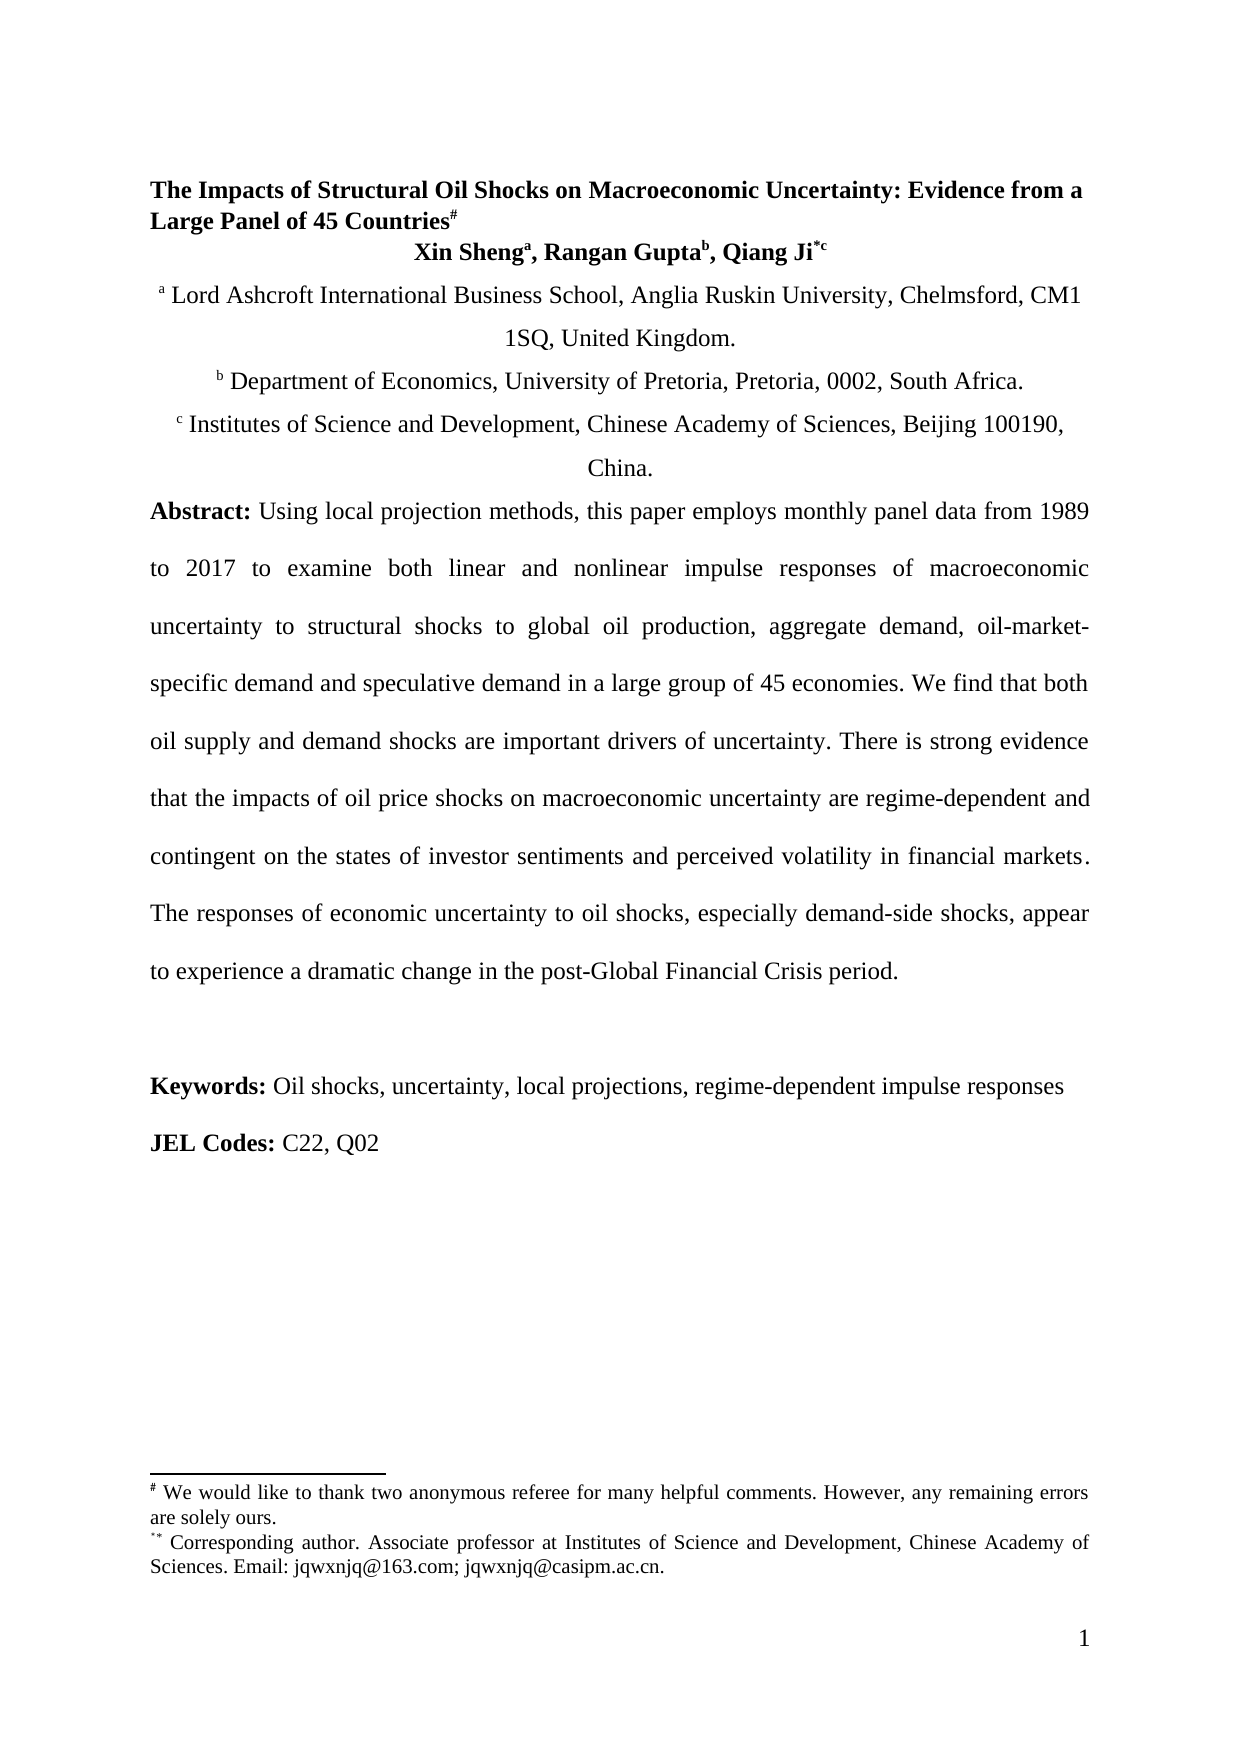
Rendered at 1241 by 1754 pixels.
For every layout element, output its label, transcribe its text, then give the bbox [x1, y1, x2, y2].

text Xin Shenga, Rangan Guptab, Qiang Ji*c [150, 237, 1090, 266]
text Abstract: Using local projection methods, this paper employs monthly panel data from 1989 to 2017 to examine both linear and nonlinear impulse responses of macroeconomic uncertainty to structural shocks to global oil production, aggregate demand, oil-market-specific demand and speculative demand in a large group of 45 economies. We find that both oil supply and demand shocks are important drivers of uncertainty. There is strong evidence that the impacts of oil price shocks on macroeconomic uncertainty are regime-dependent and contingent on the states of investor sentiments and perceived volatility in financial markets. The responses of economic uncertainty to oil shocks, especially demand-side shocks, appear to experience a dramatic change in the post-Global Financial Crisis period. [150, 496, 1090, 984]
text b Department of Economics, University of Pretoria, Pretoria, 0002, South Africa. [150, 366, 1090, 395]
text c Institutes of Science and Development, Chinese Academy of Sciences, Beijing 100190, China. [150, 409, 1090, 481]
text a Lord Ashcroft International Business School, Anglia Ruskin University, Chelmsford, CM1 1SQ, United Kingdom. [150, 280, 1090, 352]
text Keywords: Oil shocks, uncertainty, local projections, regime-dependent impulse responses [150, 1071, 1090, 1099]
subtitle The Impacts of Structural Oil Shocks on Macroeconomic Uncertainty: Evidence from a Large Panel of 45 Countries# [150, 175, 1090, 235]
text JEL Codes: C22, Q02 [150, 1128, 1090, 1157]
